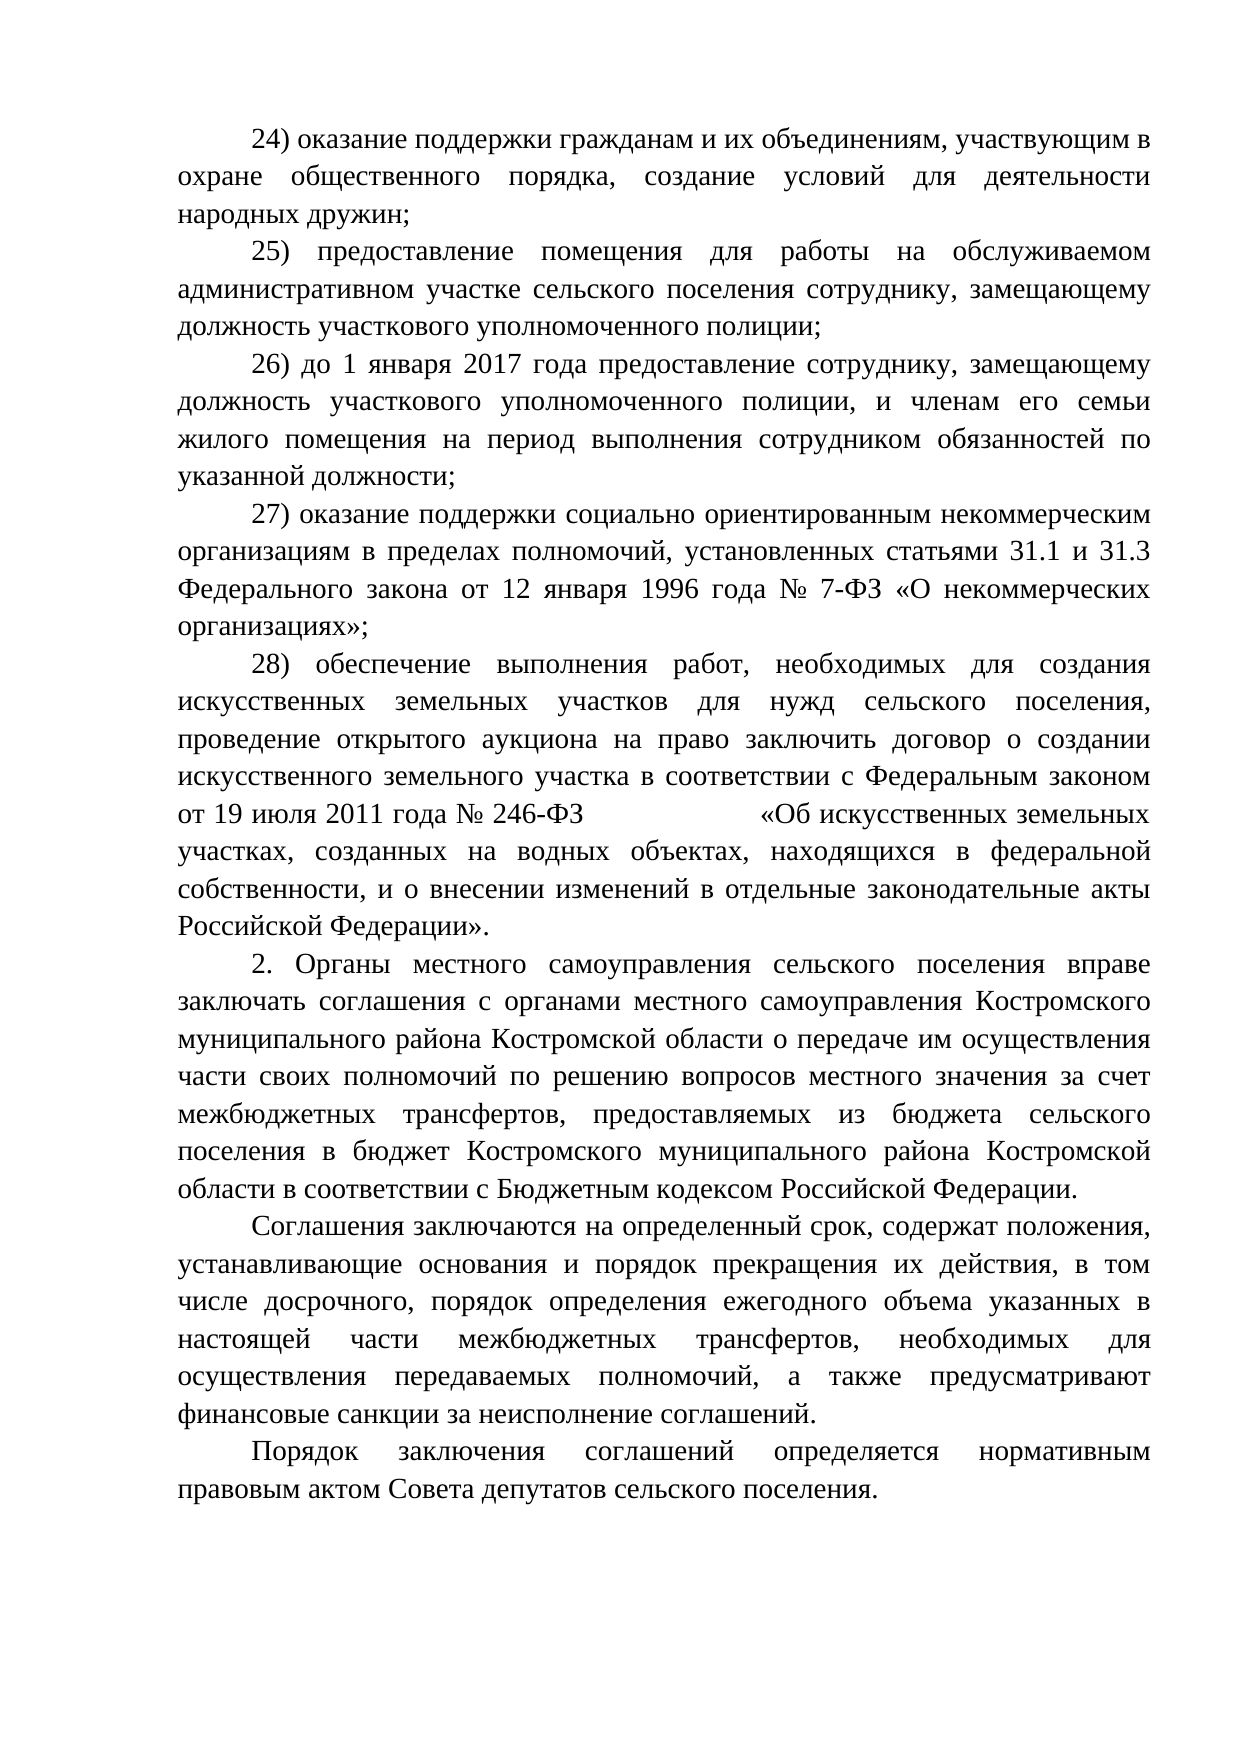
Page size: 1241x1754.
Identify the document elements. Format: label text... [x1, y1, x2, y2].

text 24) оказание поддержки гражданам и их объединениям, участвующим в охране общественного порядка, создание условий для деятельности народных дружин; [177, 118, 1152, 231]
text 2. Органы местного самоуправления сельского поселения вправе заключать соглашения с органами местного самоуправления Костромского муниципального района Костромской области о передаче им осуществления части своих полномочий по решению вопросов местного значения за счет межбюджетных трансфертов, предоставляемых из бюджета сельского поселения в бюджет Костромского муниципального района Костромской области в соответствии с Бюджетным кодексом Российской Федерации. [177, 943, 1152, 1206]
text 26) до 1 января 2017 года предоставление сотруднику, замещающему должность участкового уполномоченного полиции, и членам его семьи жилого помещения на период выполнения сотрудником обязанностей по указанной должности; [177, 343, 1152, 493]
text 28) обеспечение выполнения работ, необходимых для создания искусственных земельных участков для нужд сельского поселения, проведение открытого аукциона на право заключить договор о создании искусственного земельного участка в соответствии с Федеральным законом от 19 июля 2011 года № 246-ФЗ «Об искусственных земельных участках, созданных на водных объектах, находящихся в федеральной собственности, и о внесении изменений в отдельные законодательные акты Российской Федерации». [177, 643, 1152, 943]
text 27) оказание поддержки социально ориентированным некоммерческим организациям в пределах полномочий, установленных статьями 31.1 и 31.3 Федерального закона от 12 января 1996 года № 7-ФЗ «О некоммерческих организациях»; [177, 493, 1152, 643]
text 25) предоставление помещения для работы на обслуживаемом административном участке сельского поселения сотруднику, замещающему должность участкового уполномоченного полиции; [177, 231, 1152, 343]
text Порядок заключения соглашений определяется нормативным правовым актом Совета депутатов сельского поселения. [177, 1431, 1152, 1506]
text Соглашения заключаются на определенный срок, содержат положения, устанавливающие основания и порядок прекращения их действия, в том числе досрочного, порядок определения ежегодного объема указанных в настоящей части межбюджетных трансфертов, необходимых для осуществления передаваемых полномочий, а также предусматривают финансовые санкции за неисполнение соглашений. [177, 1206, 1152, 1431]
